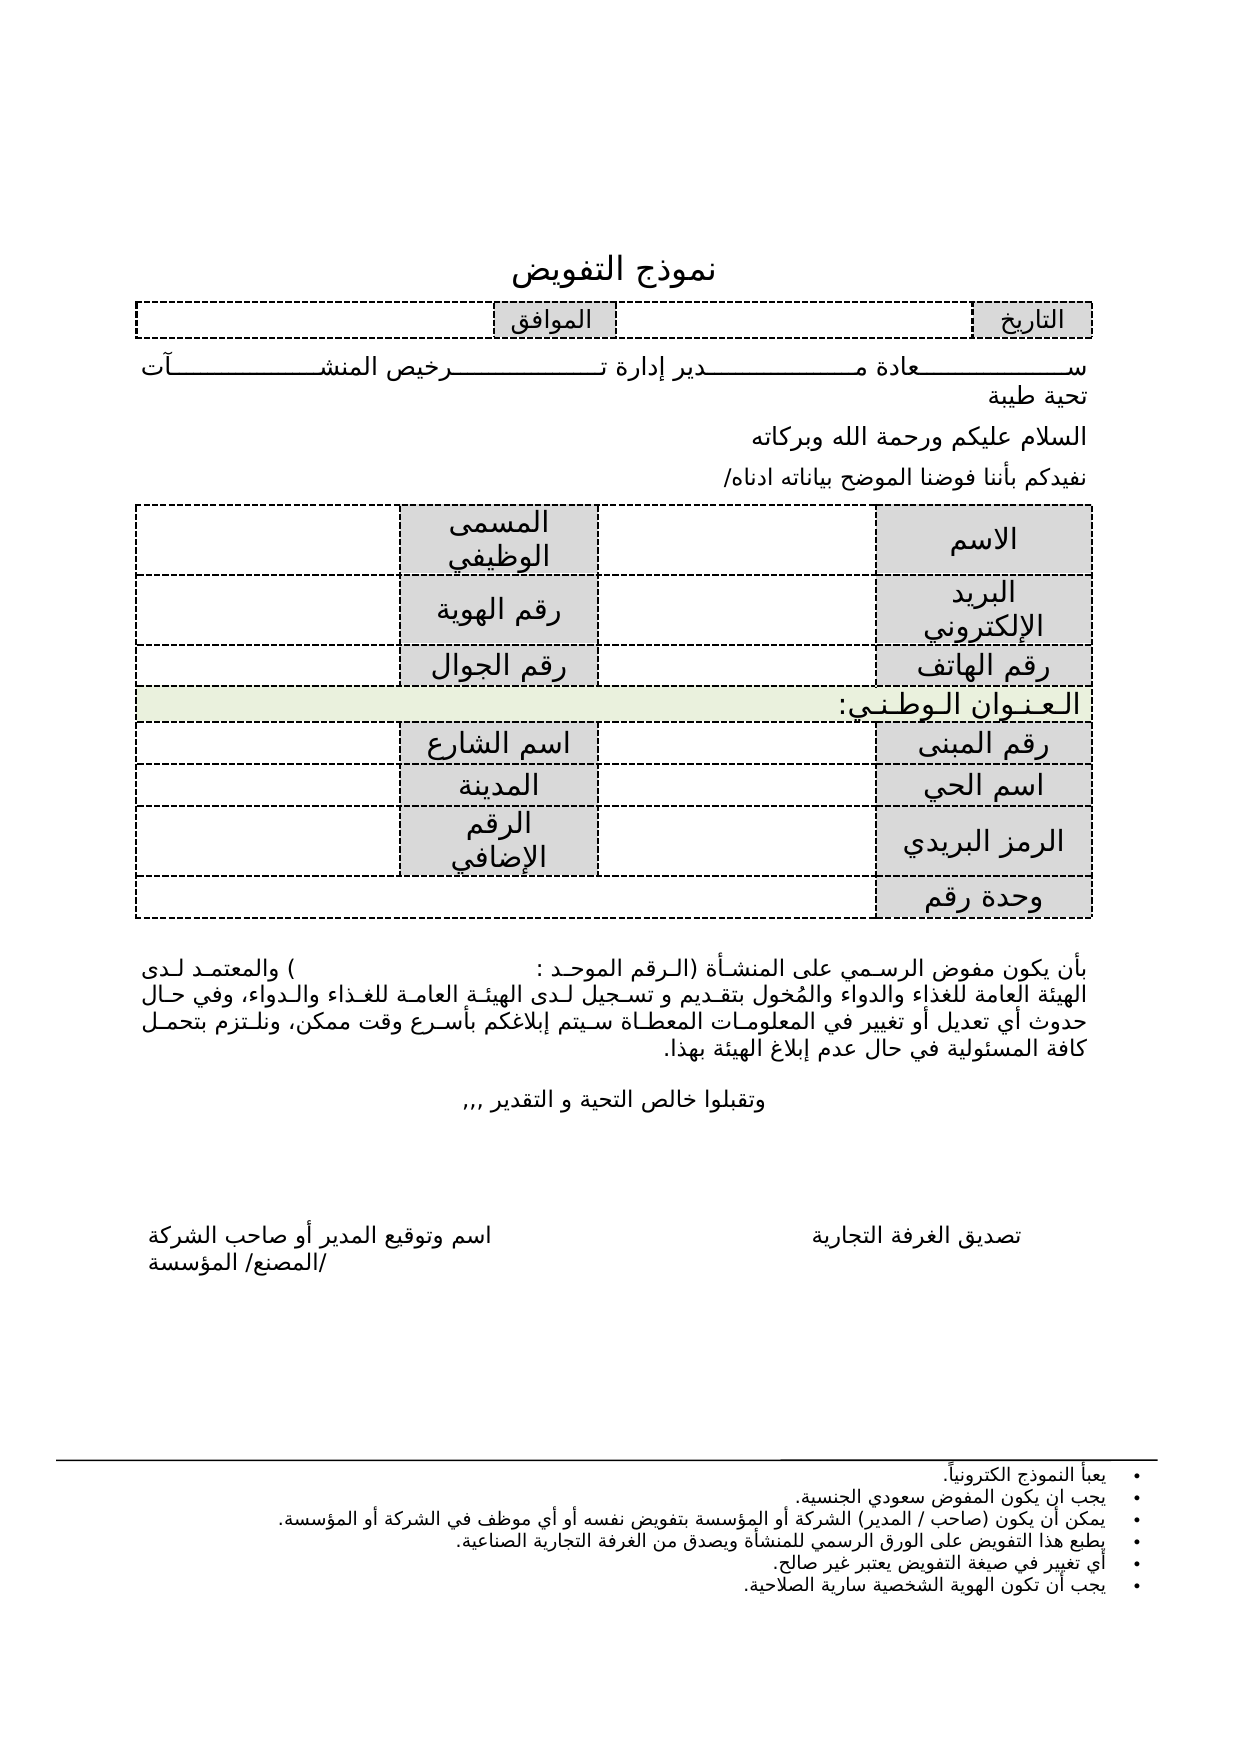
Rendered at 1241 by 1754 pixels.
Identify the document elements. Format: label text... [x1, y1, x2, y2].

table_cell [136, 574, 399, 643]
table_header [616, 301, 972, 337]
table_cell رقم الهاتف [876, 644, 1092, 685]
text سعادة مدير إدارة ترخيص المنشآت تحية طيبة [141, 352, 1087, 410]
table_header التاريخ [973, 301, 1092, 337]
table_cell رقم المبنى [876, 721, 1092, 763]
table_cell رقم الهوية [400, 574, 598, 643]
text نفيدكم بأننا فوضنا الموضح بياناته ادناه/ [141, 464, 1087, 491]
table_cell [598, 763, 876, 805]
text وتقبلوا خالص التحية و التقدير ,,, [141, 1087, 1087, 1113]
list يطبع هذا التفويض على الورق الرسمي للمنشأة ويصدق من الغرفة التجارية الصناعية. [141, 1530, 1134, 1552]
table_header [136, 301, 494, 337]
table_cell الـعـنـوان الـوطـنـي: [136, 685, 1092, 721]
list يعبأ النموذج الكترونياً. [141, 1464, 1134, 1486]
table_cell [598, 574, 876, 643]
table_cell [598, 805, 876, 875]
table_cell اسم الشارع [400, 721, 598, 763]
table_cell المدينة [400, 763, 598, 805]
list يمكن أن يكون (صاحب / المدير) الشركة أو المؤسسة بتفويض نفسه أو أي موظف في الشركة أو المؤسسة. [141, 1508, 1134, 1530]
table_header الاسم [876, 504, 1092, 573]
table_cell البريد الإلكتروني [876, 574, 1092, 643]
list أي تغيير في صيغة التفويض يعتبر غير صالح. [141, 1552, 1134, 1574]
table_cell الرمز البريدي [876, 805, 1092, 875]
text بأن يكون مفوض الرسمي على المنشأة (الرقم الموحد : ) والمعتمد لدى الهيئة العامة للغذاء والدواء والمُخول بتقديم و تسجيل لدى الهيئة العامة للغذاء والدواء، وفي حال حدوث أي تعديل أو تغيير في المعلومات المعطاة سيتم إبلاغكم بأسرع وقت ممكن، ونلتزم بتحمل كافة المسئولية في حال عدم إبلاغ الهيئة بهذا. [141, 955, 1087, 1062]
text السلام عليكم ورحمة الله وبركاته [141, 423, 1087, 452]
table_header المسمى الوظيفي [400, 504, 598, 573]
table_cell [598, 721, 876, 763]
table_cell [136, 763, 399, 805]
list يجب أن تكون الهوية الشخصية سارية الصلاحية. [141, 1574, 1134, 1596]
table_cell [136, 875, 876, 917]
table_header [598, 504, 876, 573]
table_cell رقم الجوال [400, 644, 598, 685]
table_cell [136, 721, 399, 763]
text نموذج التفويض [141, 249, 1087, 288]
table_header [136, 504, 399, 573]
table_cell اسم الحي [876, 763, 1092, 805]
table_cell [598, 644, 876, 685]
table_cell [136, 644, 399, 685]
table_cell وحدة رقم [876, 875, 1092, 917]
text تصديق الغرفة التجارية اسم وتوقيع المدير أو صاحب الشركة /المصنع/ المؤسسة [141, 1222, 1087, 1276]
table_header الموافق [494, 301, 616, 337]
table_cell الرقم الإضافي [400, 805, 598, 875]
table_cell [136, 805, 399, 875]
list يجب ان يكون المفوض سعودي الجنسية. [141, 1486, 1134, 1508]
